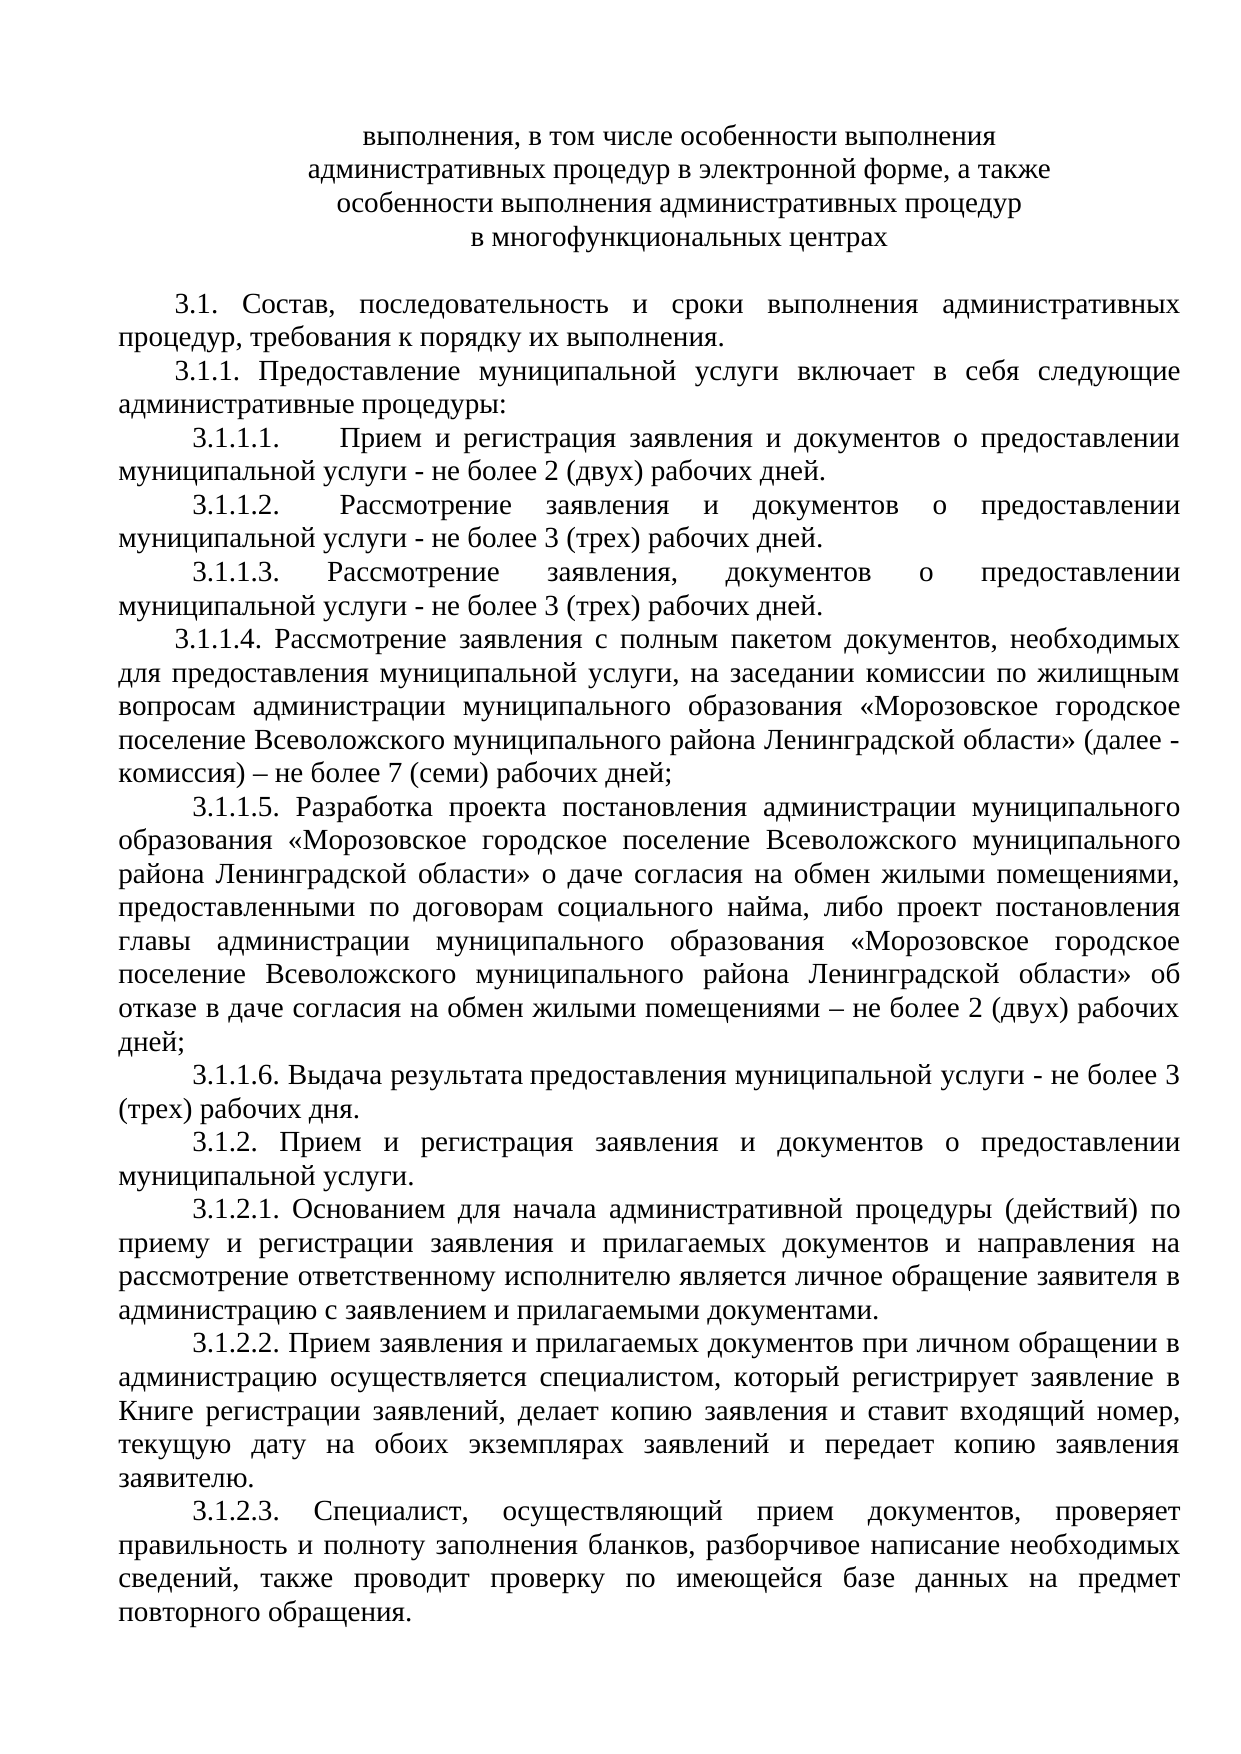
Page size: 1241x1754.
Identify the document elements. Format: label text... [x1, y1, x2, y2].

text особенности выполнения административных процедур [118, 185, 1181, 219]
text 3.1. Состав, последовательность и сроки выполнения административных процедур, требования к порядку их выполнения. [118, 286, 1181, 353]
text 3.1.1. Предоставление муниципальной услуги включает в себя следующие административные процедуры: [118, 353, 1181, 420]
text 3.1.1.1. Прием и регистрация заявления и документов о предоставлении муниципальной услуги - не более 2 (двух) рабочих дней. [118, 420, 1181, 487]
text 3.1.2.3. Специалист, осуществляющий прием документов, проверяет правильность и полноту заполнения бланков, разборчивое написание необходимых сведений, также проводит проверку по имеющейся базе данных на предмет повторного обращения. [118, 1493, 1181, 1627]
text 3.1.1.2. Рассмотрение заявления и документов о предоставлении муниципальной услуги - не более 3 (трех) рабочих дней. [118, 487, 1181, 554]
text 3.1.2.1. Основанием для начала административной процедуры (действий) по приему и регистрации заявления и прилагаемых документов и направления на рассмотрение ответственному исполнителю является личное обращение заявителя в администрацию с заявлением и прилагаемыми документами. [118, 1191, 1181, 1326]
text 3.1.1.3. Рассмотрение заявления, документов о предоставлении муниципальной услуги - не более 3 (трех) рабочих дней. [118, 554, 1181, 621]
text административных процедур в электронной форме, а также [118, 152, 1181, 185]
text 3.1.2. Прием и регистрация заявления и документов о предоставлении муниципальной услуги. [118, 1124, 1181, 1191]
text 3.1.1.6. Выдача результата предоставления муниципальной услуги - не более 3 (трех) рабочих дня. [118, 1057, 1181, 1124]
text 3.1.1.4. Рассмотрение заявления с полным пакетом документов, необходимых для предоставления муниципальной услуги, на заседании комиссии по жилищным вопросам администрации муниципального образования «Морозовское городское поселение Всеволожского муниципального района Ленинградской области» (далее - комиссия) – не более 7 (семи) рабочих дней; [118, 621, 1181, 789]
text 3.1.2.2. Прием заявления и прилагаемых документов при личном обращении в администрацию осуществляется специалистом, который регистрирует заявление в Книге регистрации заявлений, делает копию заявления и ставит входящий номер, текущую дату на обоих экземплярах заявлений и передает копию заявления заявителю. [118, 1326, 1181, 1493]
text выполнения, в том числе особенности выполнения [118, 118, 1181, 152]
text в многофункциональных центрах [118, 219, 1181, 252]
text 3.1.1.5. Разработка проекта постановления администрации муниципального образования «Морозовское городское поселение Всеволожского муниципального района Ленинградской области» о даче согласия на обмен жилыми помещениями, предоставленными по договорам социального найма, либо проект постановления главы администрации муниципального образования «Морозовское городское поселение Всеволожского муниципального района Ленинградской области» об отказе в даче согласия на обмен жилыми помещениями – не более 2 (двух) рабочих дней; [118, 789, 1181, 1057]
